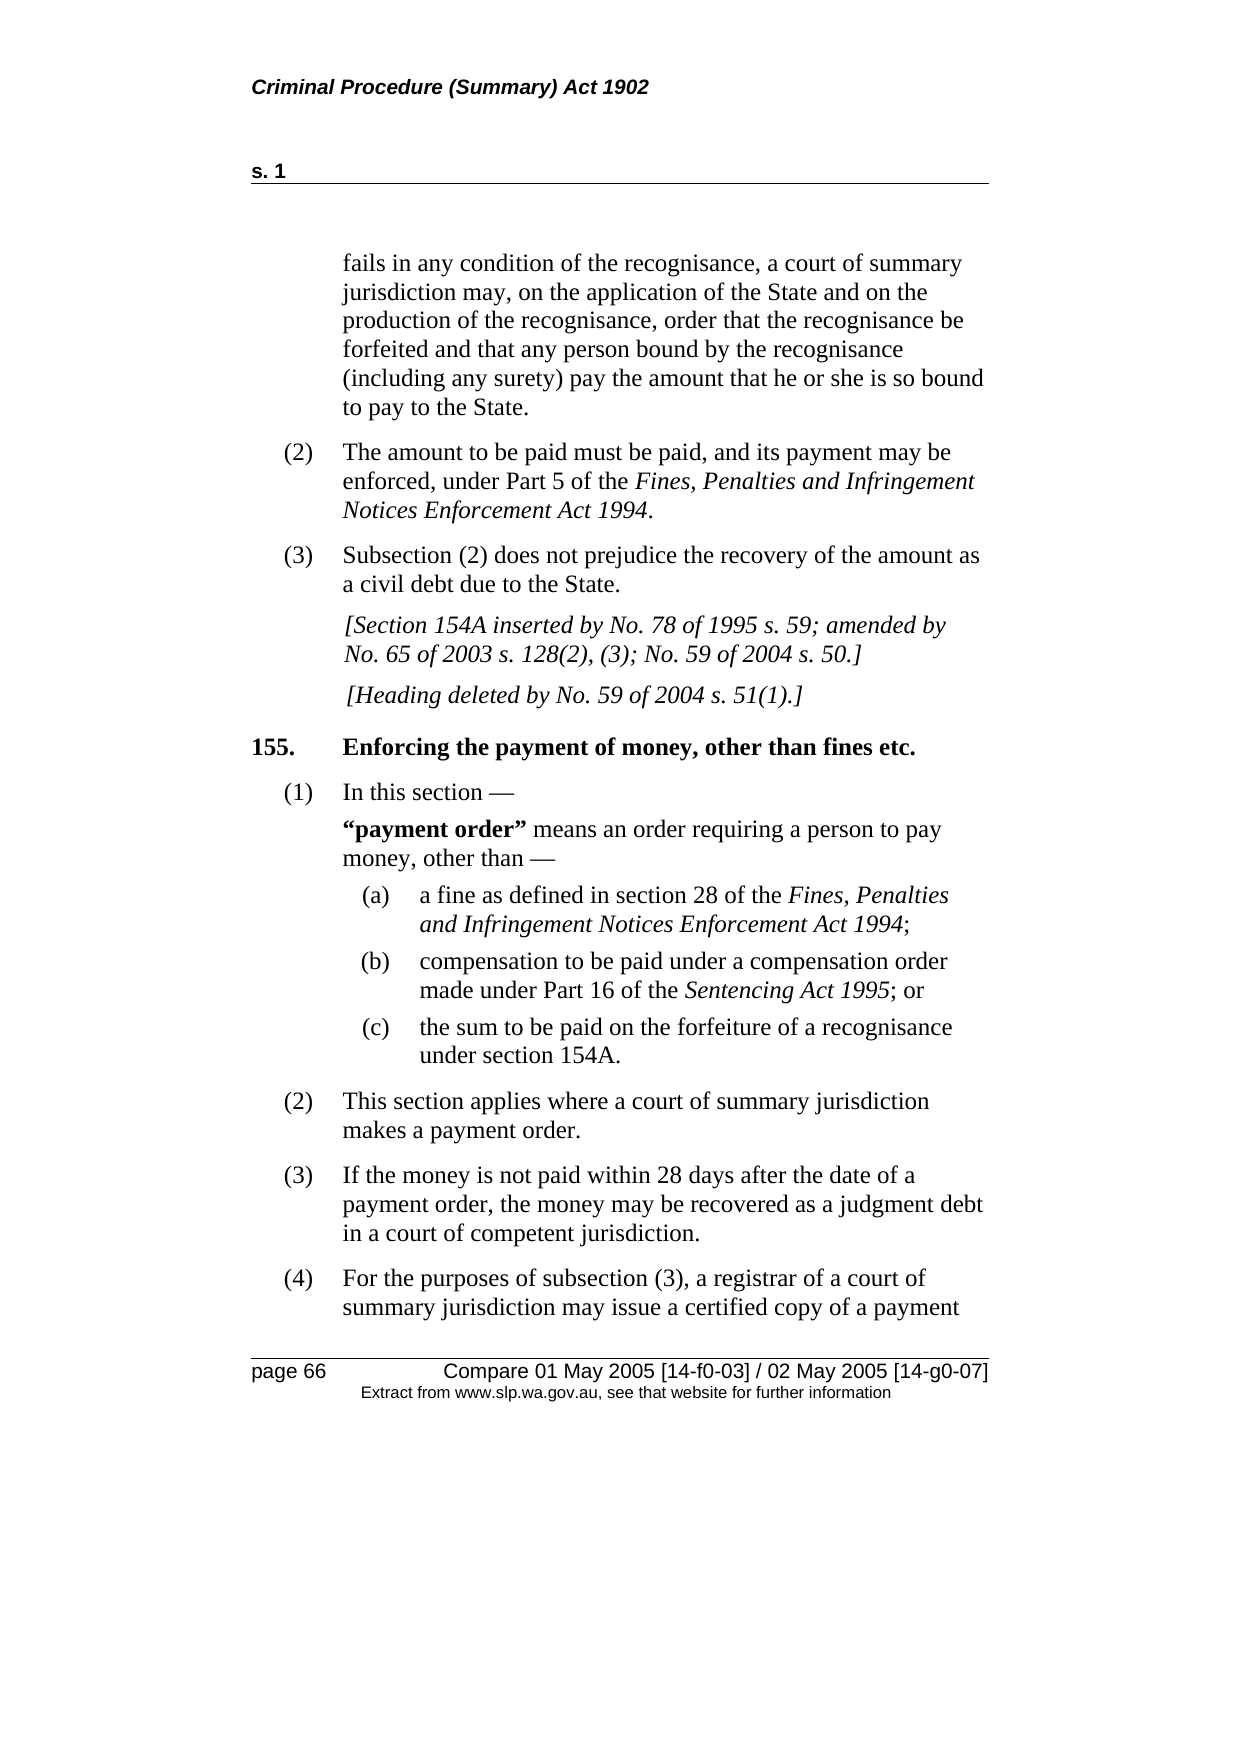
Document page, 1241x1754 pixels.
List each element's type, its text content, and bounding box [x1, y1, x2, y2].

text (3) Subsection (2) does not prejudice the recovery of the amount as a civil debt due to the State. [251, 540, 989, 598]
text (2) The amount to be paid must be paid, and its payment may be enforced, under Part 5 of the Fines, Penalties and Infringement Notices Enforcement Act 1994. [251, 437, 989, 523]
text (c) the sum to be paid on the forfeiture of a recognisance under section 154A. [251, 1012, 989, 1069]
subtitle [Heading deleted by No. 59 of 2004 s. 51(1).] [251, 680, 989, 709]
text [251, 1263, 989, 1321]
text (2) This section applies where a court of summary jurisdiction makes a payment order. [251, 1086, 989, 1143]
text “payment order” means an order requiring a person to pay money, other than — [251, 814, 989, 872]
text (3) If the money is not paid within 28 days after the date of a payment order, the money may be recovered as a judgment debt in a court of competent jurisdiction. [251, 1160, 989, 1246]
text fails in any condition of the recognisance, a court of summary jurisdiction may, on the application of the State and on the production of the recognisance, order that the recognisance be forfeited and that any person bound by the recognisance (including any surety) pay the amount that he or she is so bound to pay to the State. [251, 248, 989, 421]
text (a) a fine as defined in section 28 of the Fines, Penalties and Infringement Notices Enforcement Act 1994; [251, 880, 989, 938]
text (b) compensation to be paid under a compensation order made under Part 16 of the Sentencing Act 1995; or [251, 946, 989, 1003]
subtitle 155. Enforcing the payment of money, other than fines etc. [251, 732, 989, 761]
text [Section 154A inserted by No. 78 of 1995 s. 59; amended by No. 65 of 2003 s. 128(2), (3); No. 59 of 2004 s. 50.] [251, 610, 989, 668]
text (1) In this section — [251, 777, 989, 806]
